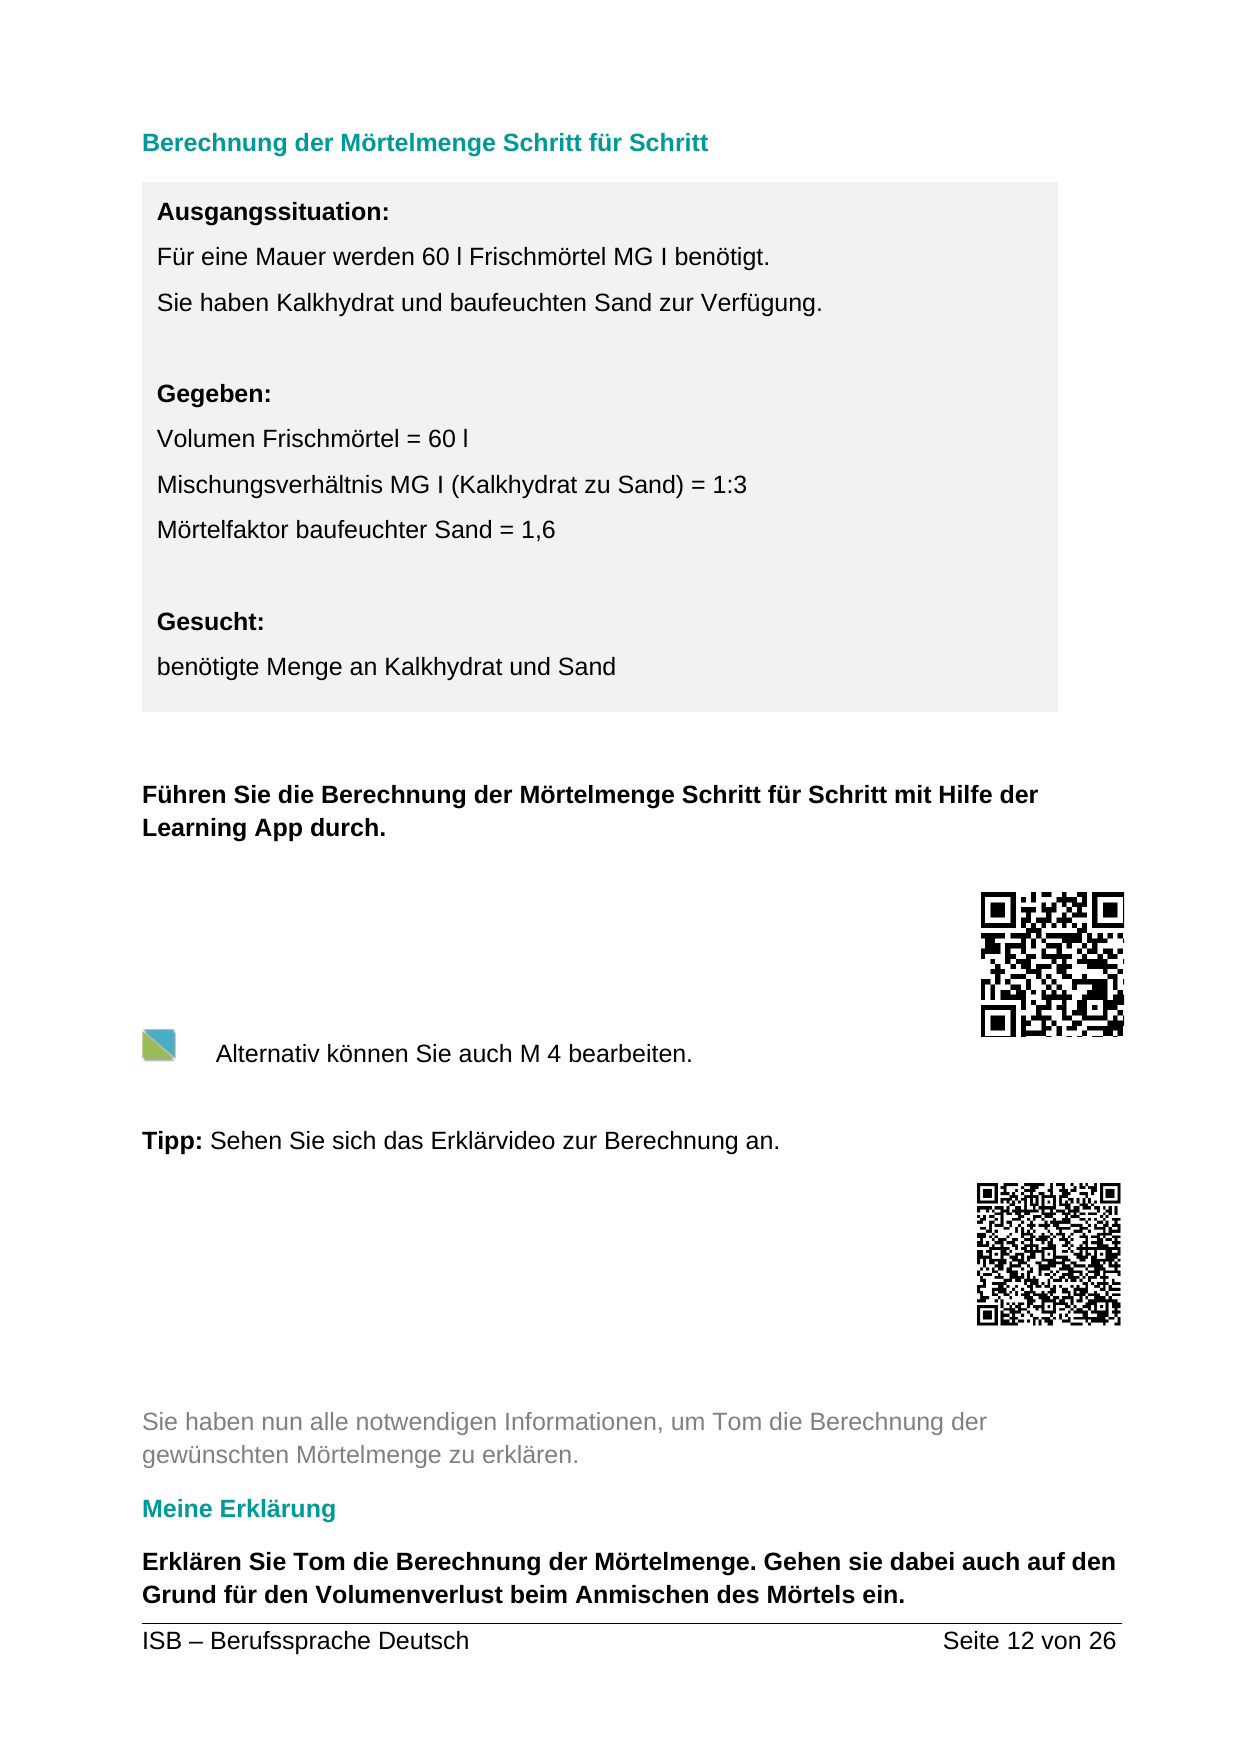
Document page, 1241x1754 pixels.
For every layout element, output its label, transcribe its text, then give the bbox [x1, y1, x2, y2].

text Für eine Mauer werden 60 l Frischmörtel MG I benötigt. [142, 242, 1058, 271]
text Mischungsverhältnis MG I (Kalkhydrat zu Sand) = 1:3 [142, 470, 1058, 499]
text Berechnung der Mörtelmenge Schritt für Schritt [142, 128, 1122, 156]
text Erklären Sie Tom die Berechnung der Mörtelmenge. Gehen sie dabei auch auf den Grund für den Volumenverlust beim Anmischen des Mörtels ein. [142, 1547, 1122, 1609]
picture [974, 1180, 1123, 1328]
text Mörtelfaktor baufeuchter Sand = 1,6 [142, 515, 1058, 544]
text Volumen Frischmörtel = 60 l [142, 424, 1058, 453]
picture [141, 1028, 177, 1063]
text Führen Sie die Berechnung der Mörtelmenge Schritt für Schritt mit Hilfe der Learning App durch. [142, 780, 1122, 842]
text Tipp: Sehen Sie sich das Erklärvideo zur Berechnung an. [142, 1126, 1122, 1155]
picture [980, 892, 1124, 1037]
text Meine Erklärung [142, 1493, 1122, 1522]
text benötigte Menge an Kalkhydrat und Sand [142, 652, 1058, 681]
text Gesucht: [142, 606, 1058, 635]
text Sie haben nun alle notwendigen Informationen, um Tom die Berechnung der gewünschten Mörtelmenge zu erklären. [142, 1407, 1122, 1468]
text Ausgangssituation: [142, 197, 1058, 226]
text Alternativ können Sie auch M 4 bearbeiten. [142, 1029, 1122, 1068]
text Gegeben: [142, 379, 1058, 408]
text Sie haben Kalkhydrat und baufeuchten Sand zur Verfügung. [142, 288, 1058, 317]
